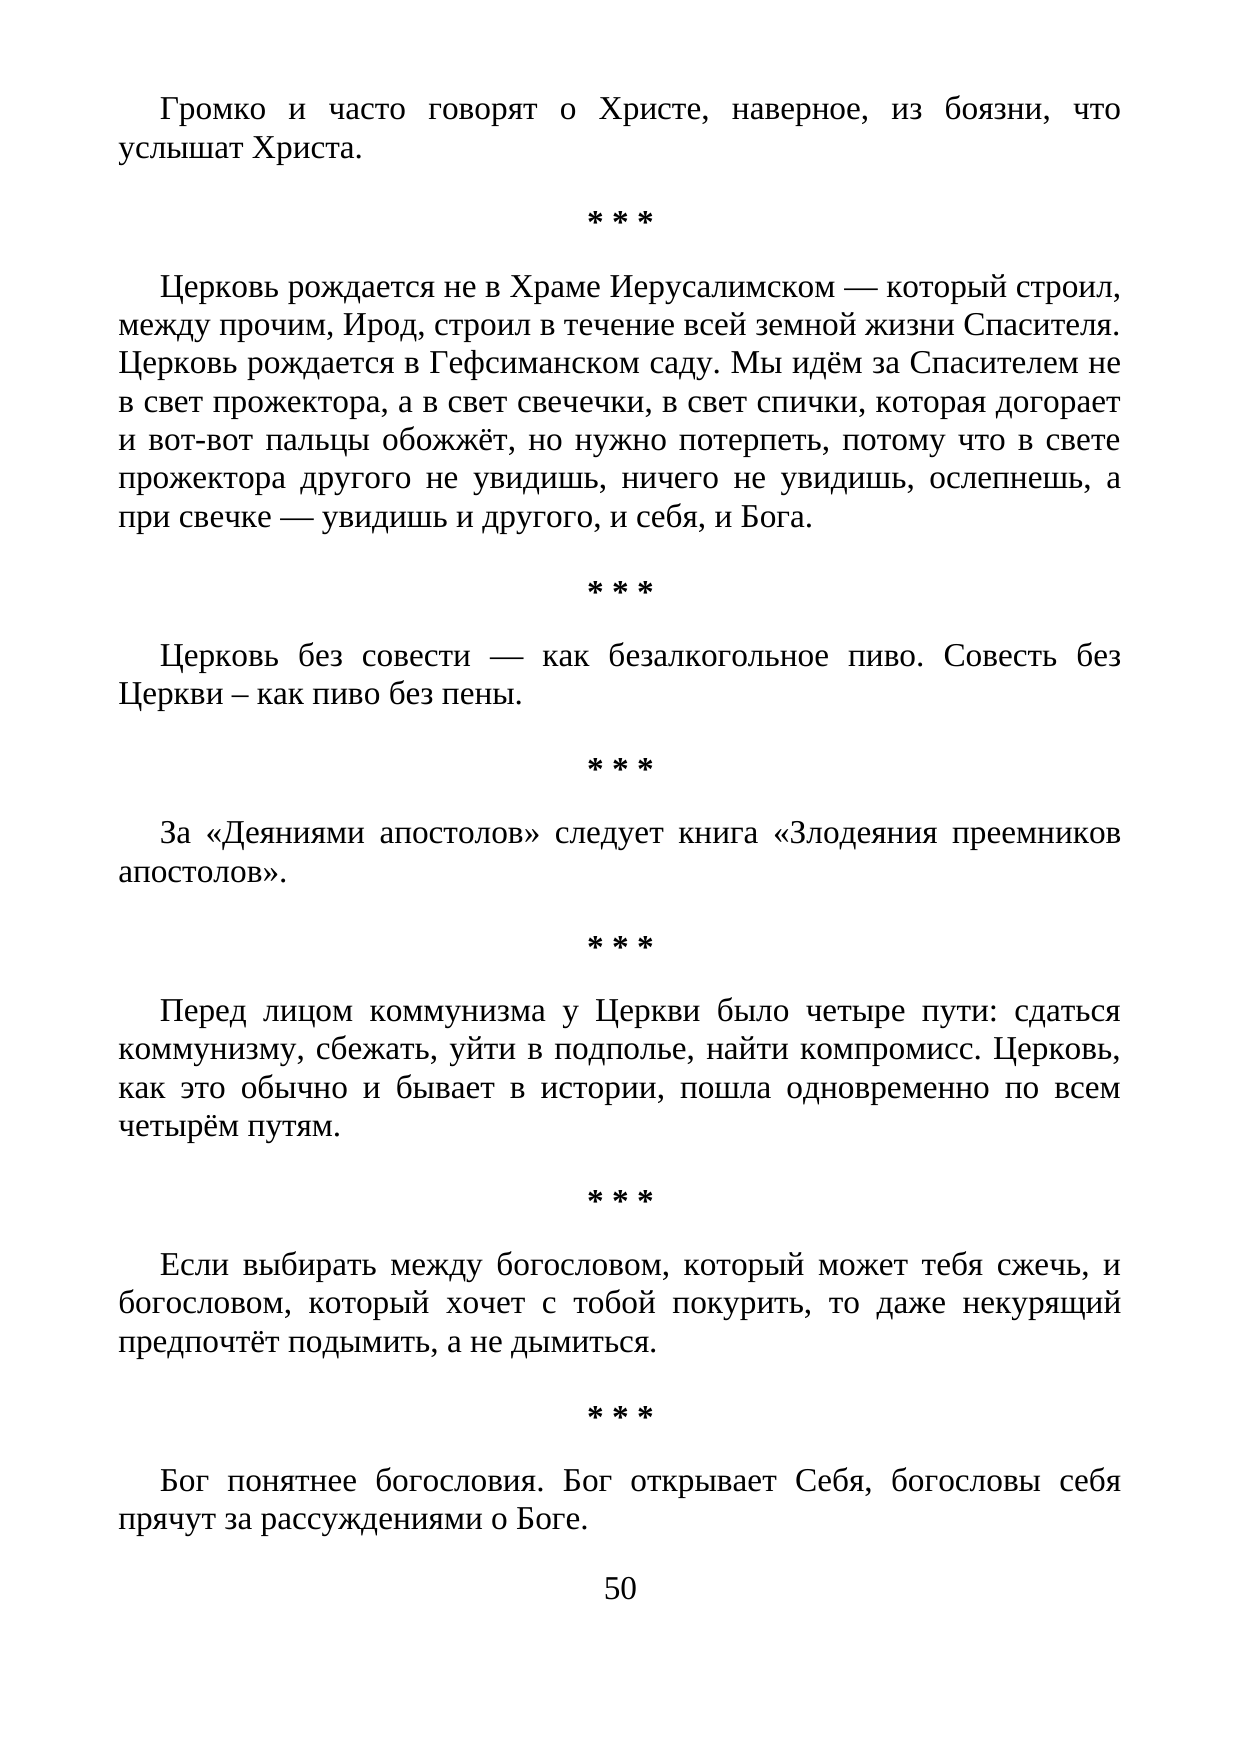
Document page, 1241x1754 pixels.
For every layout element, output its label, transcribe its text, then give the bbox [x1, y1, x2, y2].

text * * * [118, 927, 1122, 965]
text Перед лицом коммунизма у Церкви было четыре пути: сдаться коммунизму, сбежать, уйти в подполье, найти компромисс. Церковь, как это обычно и бывает в истории, пошла одновременно по всем четырём путям. [118, 990, 1122, 1144]
text За «Деяниями апостолов» следует книга «Злодеяния преемников апостолов». [118, 813, 1122, 889]
text * * * [118, 1397, 1122, 1435]
text Если выбирать между богословом, который может тебя сжечь, и богословом, который хочет с тобой покурить, то даже некурящий предпочтёт подымить, а не дымиться. [118, 1244, 1122, 1359]
text Бог понятнее богословия. Бог открывает Себя, богословы себя прячут за рассуждениями о Боге. [118, 1460, 1122, 1537]
text * * * [118, 572, 1122, 610]
text * * * [118, 749, 1122, 788]
text Церковь рождается не в Храме Иерусалимском — который строил, между прочим, Ирод, строил в течение всей земной жизни Спасителя. Церковь рождается в Гефсиманском саду. Мы идём за Спасителем не в свет прожектора, а в свет свечечки, в свет спички, которая догорает и вот-вот пальцы обожжёт, но нужно потерпеть, потому что в свете прожектора другого не увидишь, ничего не увидишь, ослепнешь, а при свечке — увидишь и другого, и себя, и Бога. [118, 266, 1122, 534]
text Церковь без совести — как безалкогольное пиво. Совесть без Церкви – как пиво без пены. [118, 635, 1122, 712]
text * * * [118, 1181, 1122, 1219]
text * * * [118, 203, 1122, 241]
text Громко и часто говорят о Христе, наверное, из боязни, что услышат Христа. [118, 89, 1122, 165]
